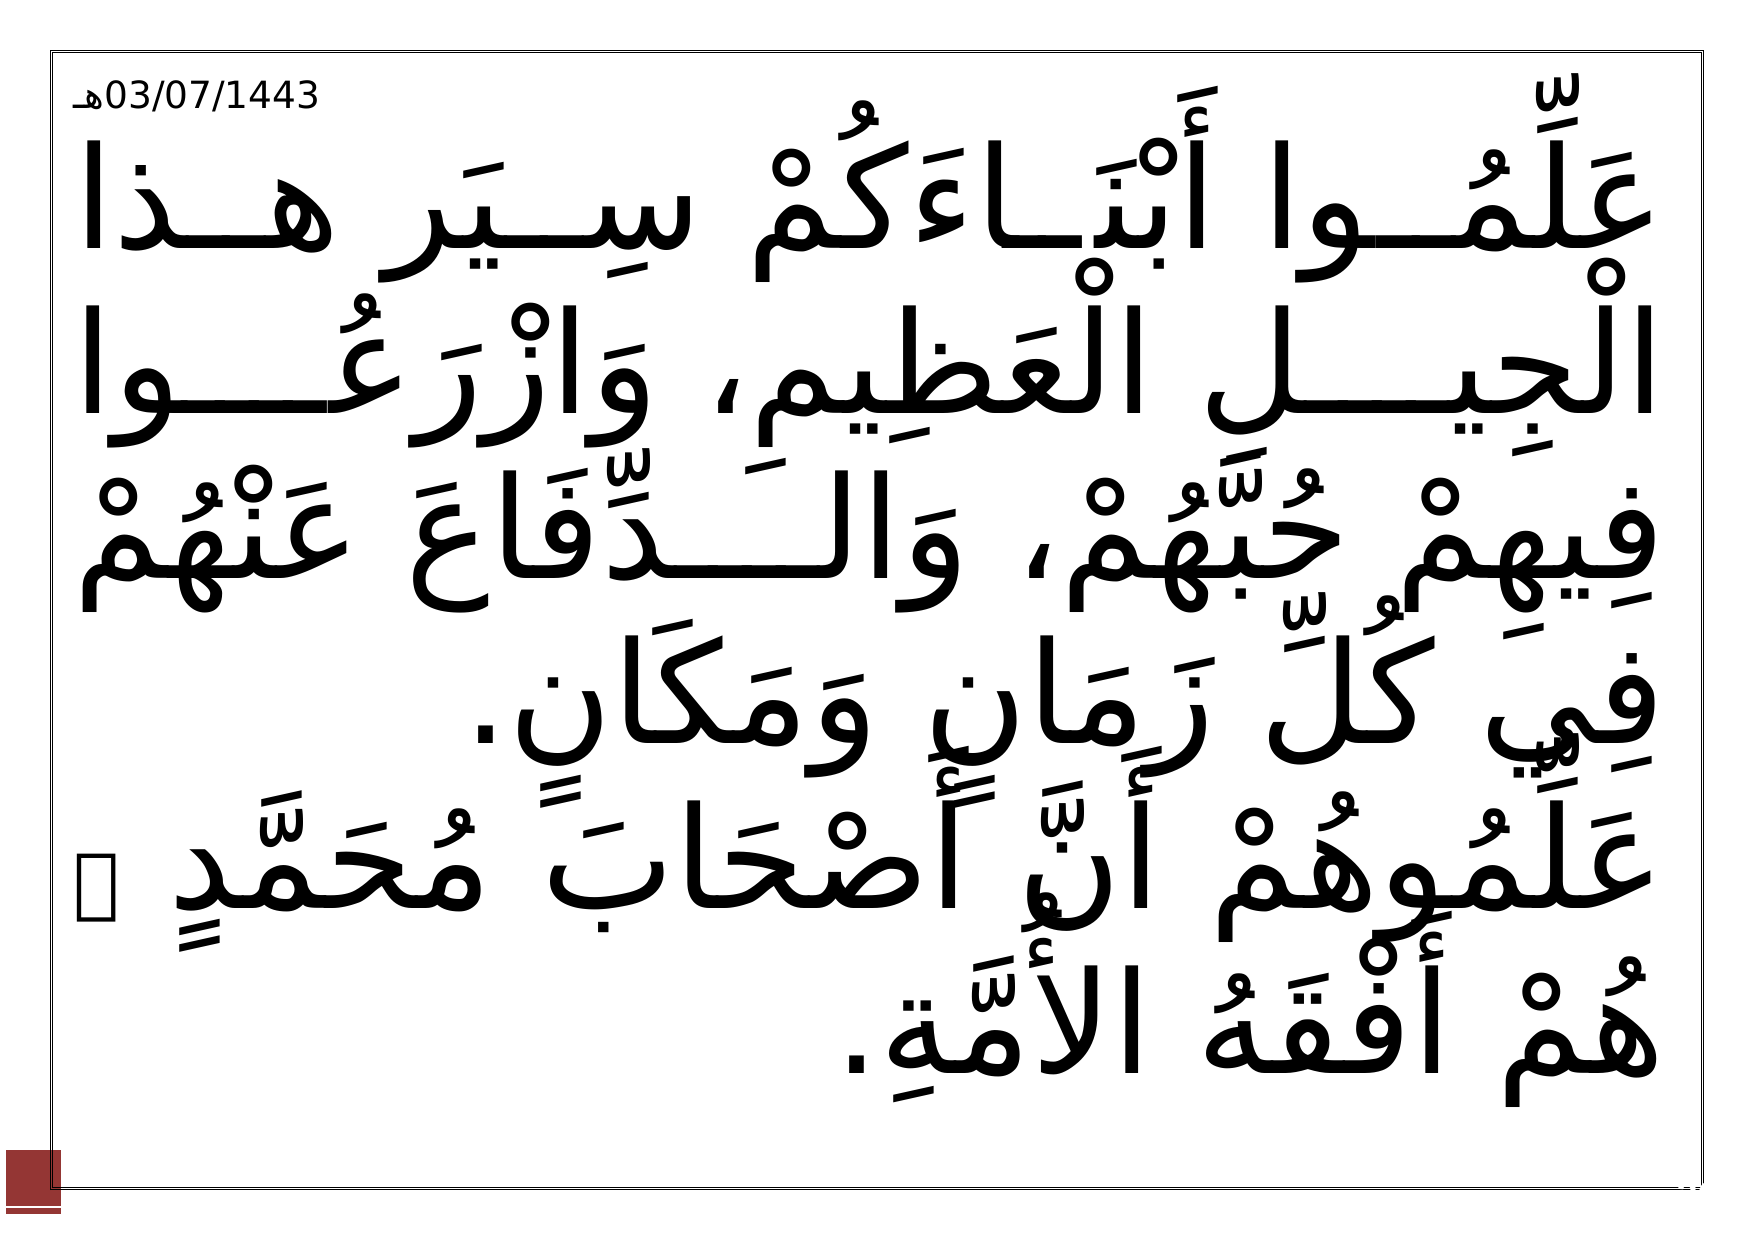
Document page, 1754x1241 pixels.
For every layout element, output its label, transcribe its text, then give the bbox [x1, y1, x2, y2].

text عَلِّمُوا أَبْنَاءَكُمْ سِيَر هذا الْجِيلِ الْعَظِيمِ، وَازْرَعُوا فِيهِمْ حُبَّهُمْ، وَالدِّفَاعَ عَنْهُمْ فِي كُلِّ زَمَانٍ وَمَكَانٍ. [74, 117, 1665, 777]
text عَلِّمُوهُمْ أَنَّ أَصْحَابَ مُحَمَّدٍ هُمْ أَفْقَهُ الأُمَّةِ. [74, 777, 1665, 1107]
